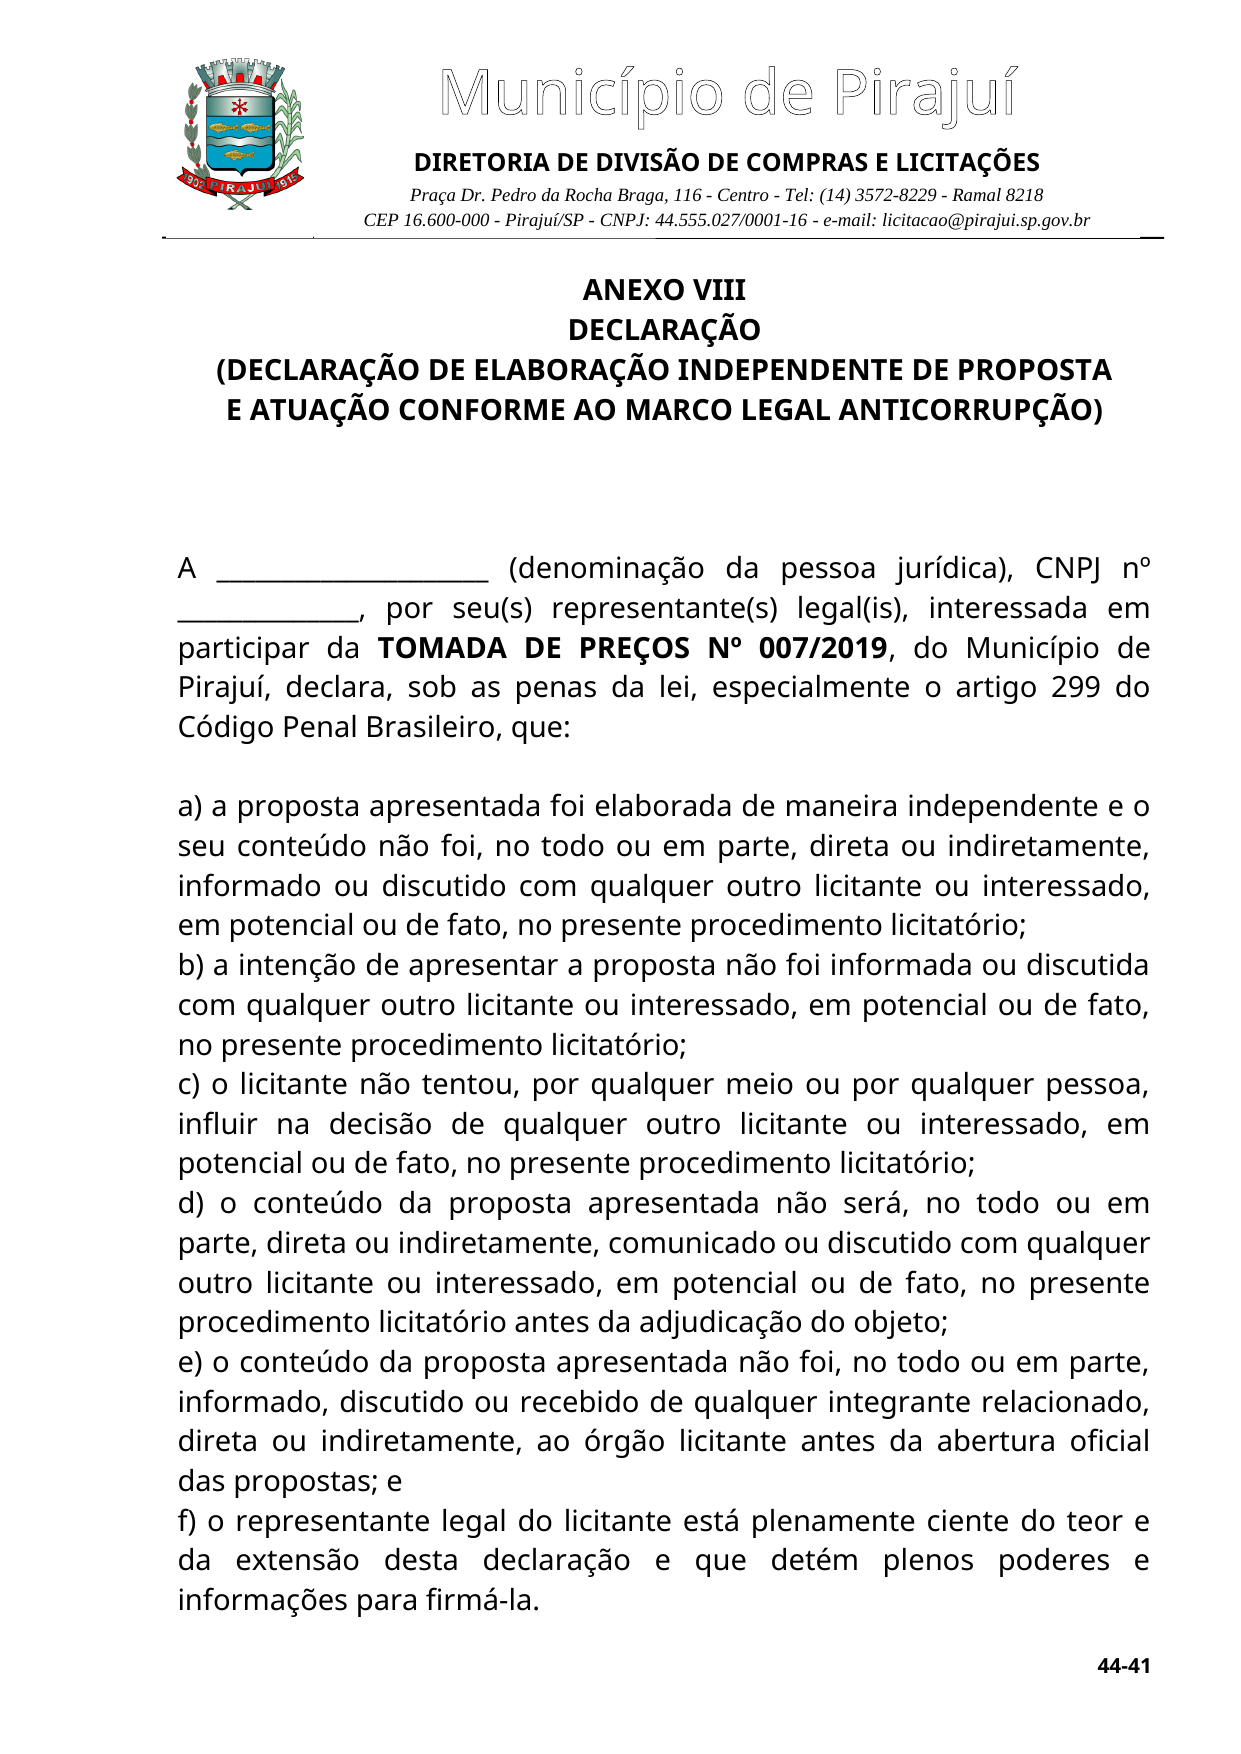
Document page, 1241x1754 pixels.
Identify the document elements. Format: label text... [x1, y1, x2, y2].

text A _____________________ (denominação da pessoa jurídica), CNPJ nº ______________, por seu(s) representante(s) legal(is), interessada em participar da TOMADA DE PREÇOS Nº 007/2019, do Município de Pirajuí, declara, sob as penas da lei, especialmente o artigo 299 do Código Penal Brasileiro, que: [177, 547, 1152, 746]
text b) a intenção de apresentar a proposta não foi informada ou discutida com qualquer outro licitante ou interessado, em potencial ou de fato, no presente procedimento licitatório; [177, 944, 1152, 1063]
text DECLARAÇÃO [177, 309, 1152, 349]
text c) o licitante não tentou, por qualquer meio ou por qualquer pessoa, influir na decisão de qualquer outro licitante ou interessado, em potencial ou de fato, no presente procedimento licitatório; [177, 1063, 1152, 1182]
text f) o representante legal do licitante está plenamente ciente do teor e da extensão desta declaração e que detém plenos poderes e informações para firmá-la. [177, 1500, 1152, 1619]
text d) o conteúdo da proposta apresentada não será, no todo ou em parte, direta ou indiretamente, comunicado ou discutido com qualquer outro licitante ou interessado, em potencial ou de fato, no presente procedimento licitatório antes da adjudicação do objeto; [177, 1182, 1152, 1341]
text (DECLARAÇÃO DE ELABORAÇÃO INDEPENDENTE DE PROPOSTA [177, 349, 1152, 389]
text E ATUAÇÃO CONFORME AO MARCO LEGAL ANTICORRUPÇÃO) [177, 389, 1152, 428]
text ANEXO VIII [177, 270, 1152, 309]
text e) o conteúdo da proposta apresentada não foi, no todo ou em parte, informado, discutido ou recebido de qualquer integrante relacionado, direta ou indiretamente, ao órgão licitante antes da abertura oficial das propostas; e [177, 1341, 1152, 1500]
picture [176, 58, 304, 210]
text a) a proposta apresentada foi elaborada de maneira independente e o seu conteúdo não foi, no todo ou em parte, direta ou indiretamente, informado ou discutido com qualquer outro licitante ou interessado, em potencial ou de fato, no presente procedimento licitatório; [177, 786, 1152, 944]
